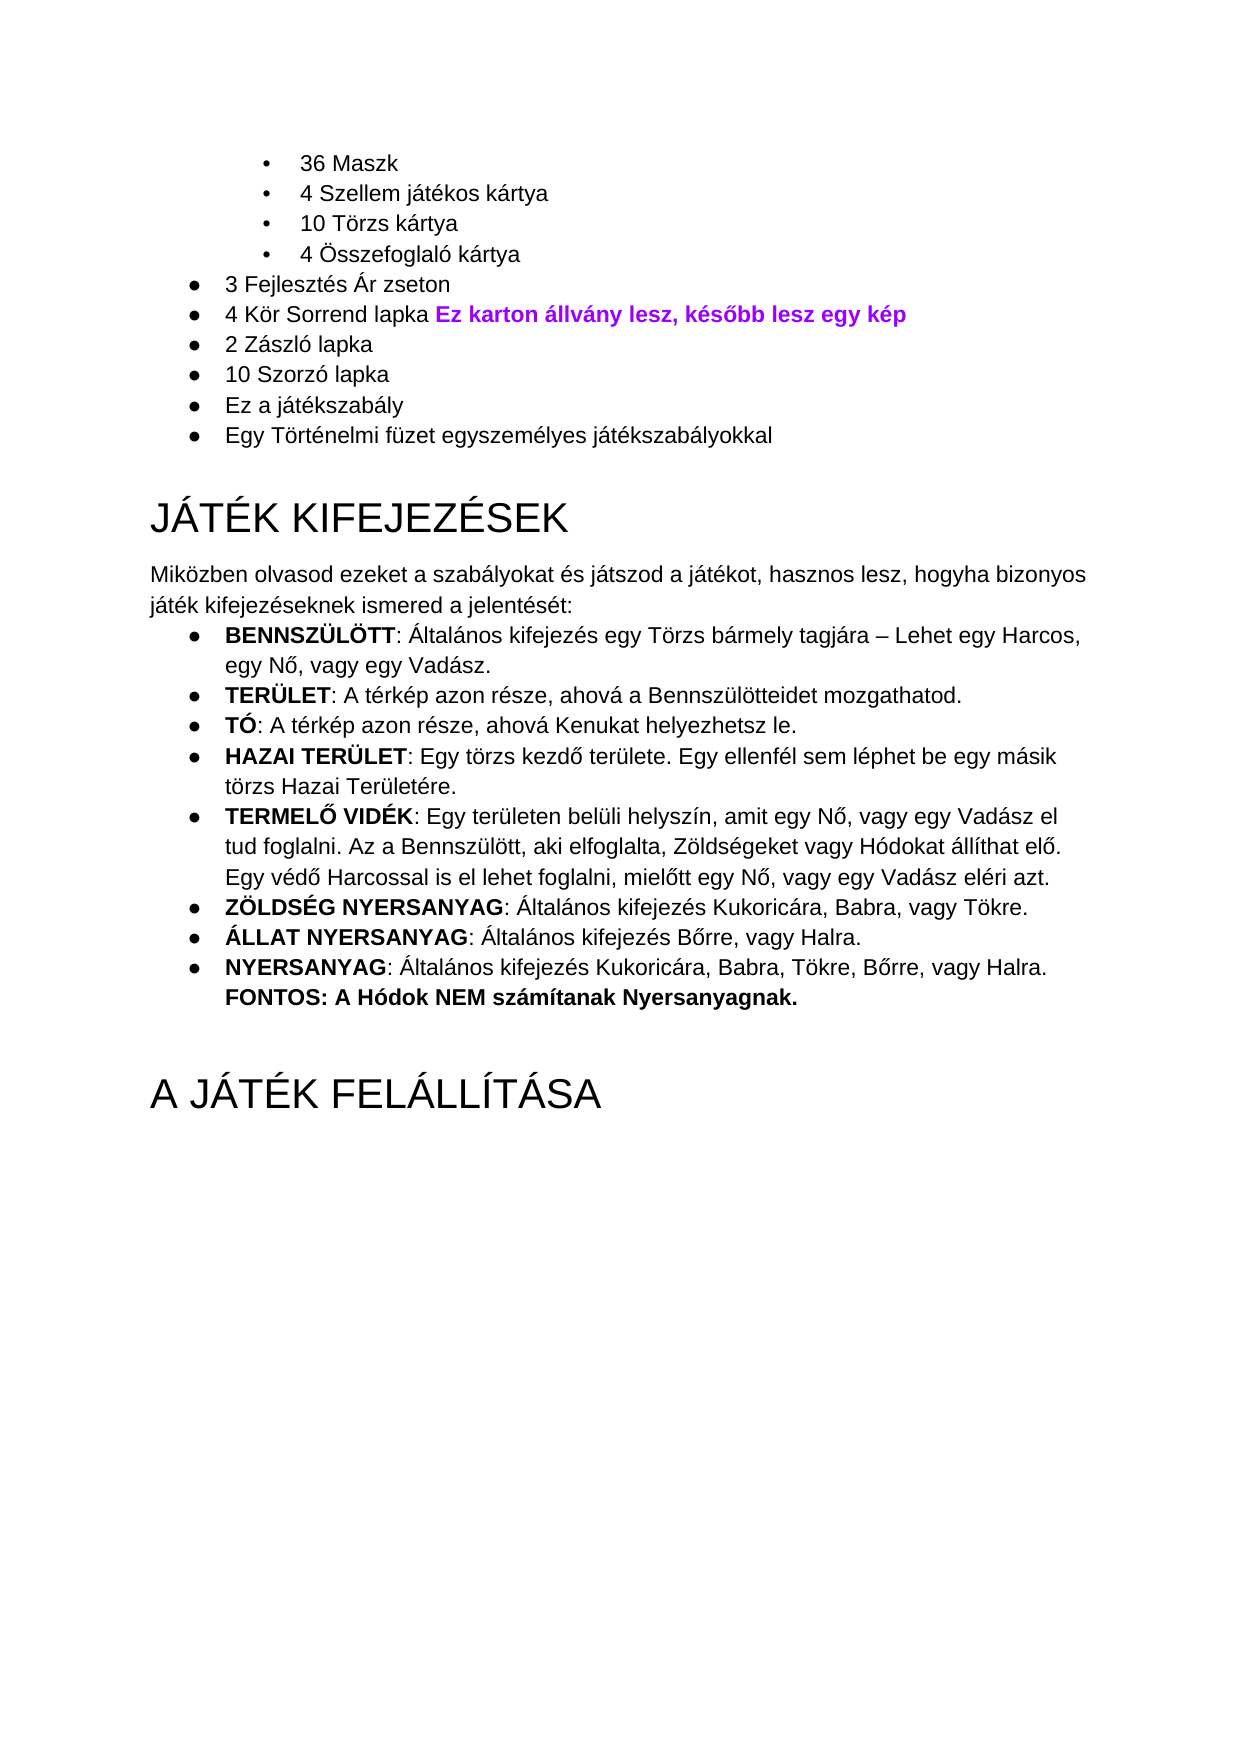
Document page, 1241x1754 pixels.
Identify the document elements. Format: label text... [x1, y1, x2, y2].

list 2 Zászló lapka [187, 331, 1090, 358]
list Ez a játékszabály [187, 392, 1090, 418]
list 4 Összefoglaló kártya [262, 241, 1090, 267]
list BENNSZÜLÖTT: Általános kifejezés egy Törzs bármely tagjára – Lehet egy Harcos, egy Nő, vagy egy Vadász. [187, 622, 1090, 678]
list Egy Történelmi füzet egyszemélyes játékszabályokkal [187, 422, 1090, 448]
list 10 Szorzó lapka [187, 361, 1090, 388]
list NYERSANYAG: Általános kifejezés Kukoricára, Babra, Tökre, Bőrre, vagy Halra. FONTOS: A Hódok NEM számítanak Nyersanyagnak. [187, 954, 1090, 1011]
text JÁTÉK KIFEJEZÉSEK [150, 494, 1090, 542]
list 4 Szellem játékos kártya [262, 180, 1090, 207]
list TÓ: A térkép azon része, ahová Kenukat helyezhetsz le. [187, 712, 1090, 739]
list ZÖLDSÉG NYERSANYAG: Általános kifejezés Kukoricára, Babra, vagy Tökre. [187, 894, 1090, 920]
list ÁLLAT NYERSANYAG: Általános kifejezés Bőrre, vagy Halra. [187, 924, 1090, 950]
list 36 Maszk [262, 150, 1090, 176]
text A JÁTÉK FELÁLLÍTÁSA [150, 1014, 1090, 1117]
list 10 Törzs kártya [262, 210, 1090, 237]
list HAZAI TERÜLET: Egy törzs kezdő területe. Egy ellenfél sem léphet be egy másik törzs Hazai Területére. [187, 743, 1090, 799]
text Miközben olvasod ezeket a szabályokat és játszod a játékot, hasznos lesz, hogyha bizonyos játék kifejezéseknek ismered a jelentését: [150, 561, 1090, 618]
list 4 Kör Sorrend lapka Ez karton állvány lesz, később lesz egy kép [187, 301, 1090, 327]
list TERMELŐ VIDÉK: Egy területen belüli helyszín, amit egy Nő, vagy egy Vadász el tud foglalni. Az a Bennszülött, aki elfoglalta, Zöldségeket vagy Hódokat állíthat elő. Egy védő Harcossal is el lehet foglalni, mielőtt egy Nő, vagy egy Vadász eléri azt. [187, 803, 1090, 890]
list TERÜLET: A térkép azon része, ahová a Bennszülötteidet mozgathatod. [187, 682, 1090, 708]
list 3 Fejlesztés Ár zseton [187, 271, 1090, 297]
